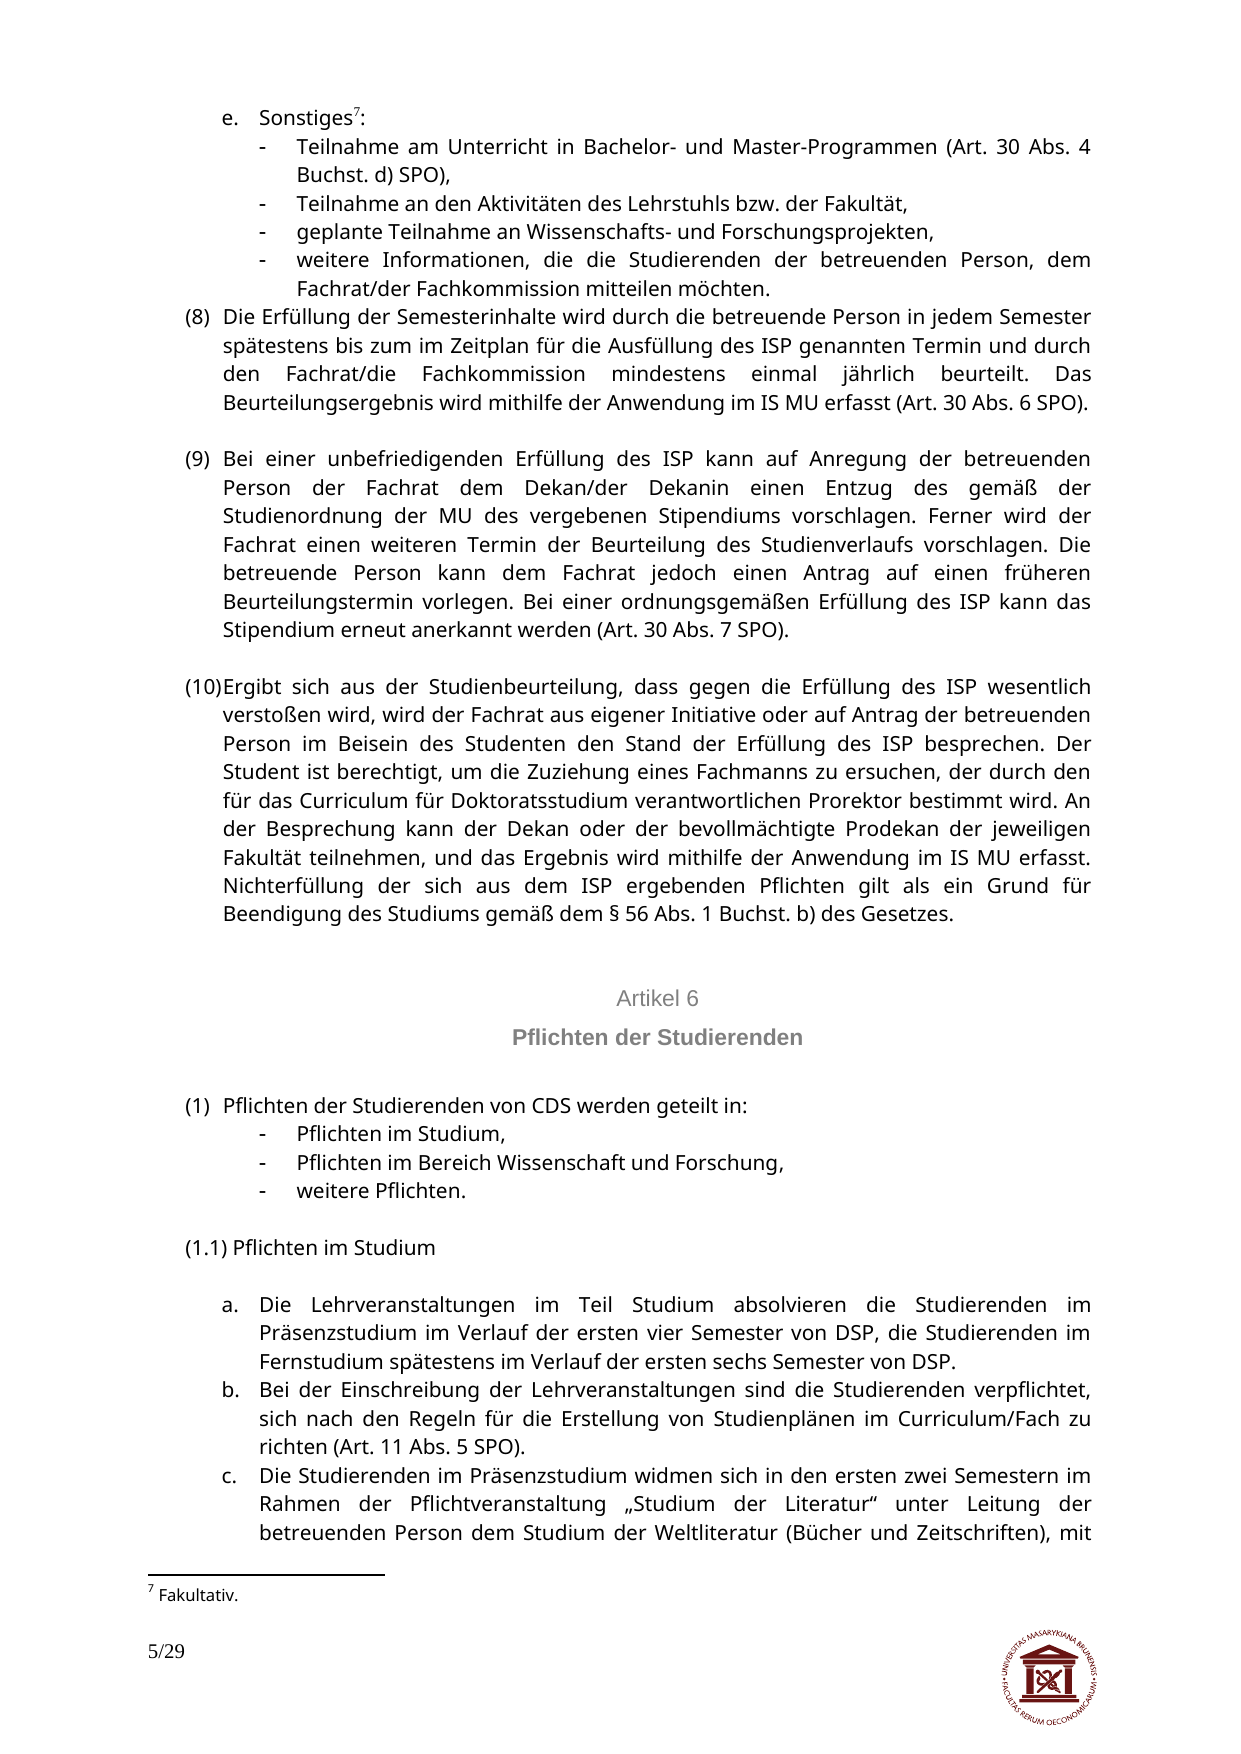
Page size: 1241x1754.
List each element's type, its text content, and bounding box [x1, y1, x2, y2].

list Sonstiges: [221, 103, 1092, 132]
list Bei einer unbefriedigenden Erfüllung des ISP kann auf Anregung der betreuenden Person der Fachrat dem Dekan/der Dekanin einen Entzug des gemäß der Studienordnung der MU des vergebenen Stipendiums vorschlagen. Ferner wird der Fachrat einen weiteren Termin der Beurteilung des Studienverlaufs vorschlagen. Die betreuende Person kann dem Fachrat jedoch einen Antrag auf einen früheren Beurteilungstermin vorlegen. Bei einer ordnungsgemäßen Erfüllung des ISP kann das Stipendium erneut anerkannt werden (Art. 30 Abs. 7 SPO). [185, 444, 1092, 644]
list weitere Pflichten. [259, 1176, 1092, 1205]
list Teilnahme am Unterricht in Bachelor- und Master-Programmen (Art. 30 Abs. 4 Buchst. d) SPO), [259, 132, 1092, 189]
list Pflichten im Studium, [259, 1119, 1092, 1148]
list Teilnahme an den Aktivitäten des Lehrstuhls bzw. der Fakultät, [259, 189, 1092, 217]
list Die Erfüllung der Semesterinhalte wird durch die betreuende Person in jedem Semester spätestens bis zum im Zeitplan für die Ausfüllung des ISP genannten Termin und durch den Fachrat/die Fachkommission mindestens einmal jährlich beurteilt. Das Beurteilungsergebnis wird mithilfe der Anwendung im IS MU erfasst (Art. 30 Abs. 6 SPO). [185, 302, 1092, 416]
list geplante Teilnahme an Wissenschafts- und Forschungsprojekten, [259, 217, 1092, 246]
list Pflichten im Bereich Wissenschaft und Forschung, [259, 1148, 1092, 1176]
list Bei der Einschreibung der Lehrveranstaltungen sind die Studierenden verpflichtet, sich nach den Regeln für die Erstellung von Studienplänen im Curriculum/Fach zu richten (Art. 11 Abs. 5 SPO). [221, 1375, 1092, 1461]
list Pflichten der Studierenden von CDS werden geteilt in: [185, 1091, 1092, 1119]
list Ergibt sich aus der Studienbeurteilung, dass gegen die Erfüllung des ISP wesentlich verstoßen wird, wird der Fachrat aus eigener Initiative oder auf Antrag der betreuenden Person im Beisein des Studenten den Stand der Erfüllung des ISP besprechen. Der Student ist berechtigt, um die Zuziehung eines Fachmanns zu ersuchen, der durch den für das Curriculum für Doktoratsstudium verantwortlichen Prorektor bestimmt wird. An der Besprechung kann der Dekan oder der bevollmächtigte Prodekan der jeweiligen Fakultät teilnehmen, und das Ergebnis wird mithilfe der Anwendung im IS MU erfasst. Nichterfüllung der sich aus dem ISP ergebenden Pflichten gilt als ein Grund für Beendigung des Studiums gemäß dem § 56 Abs. 1 Buchst. b) des Gesetzes. [185, 672, 1092, 928]
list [221, 1461, 1092, 1546]
text (1.1) Pflichten im Studium [185, 1233, 1092, 1262]
list Die Lehrveranstaltungen im Teil Studium absolvieren die Studierenden im Präsenzstudium im Verlauf der ersten vier Semester von DSP, die Studierenden im Fernstudium spätestens im Verlauf der ersten sechs Semester von DSP. [221, 1290, 1092, 1375]
list Artikel 6 [148, 985, 1092, 1011]
list weitere Informationen, die die Studierenden der betreuenden Person, dem Fachrat/der Fachkommission mitteilen möchten. [259, 246, 1092, 302]
list Pflichten der Studierenden [148, 1024, 1092, 1050]
